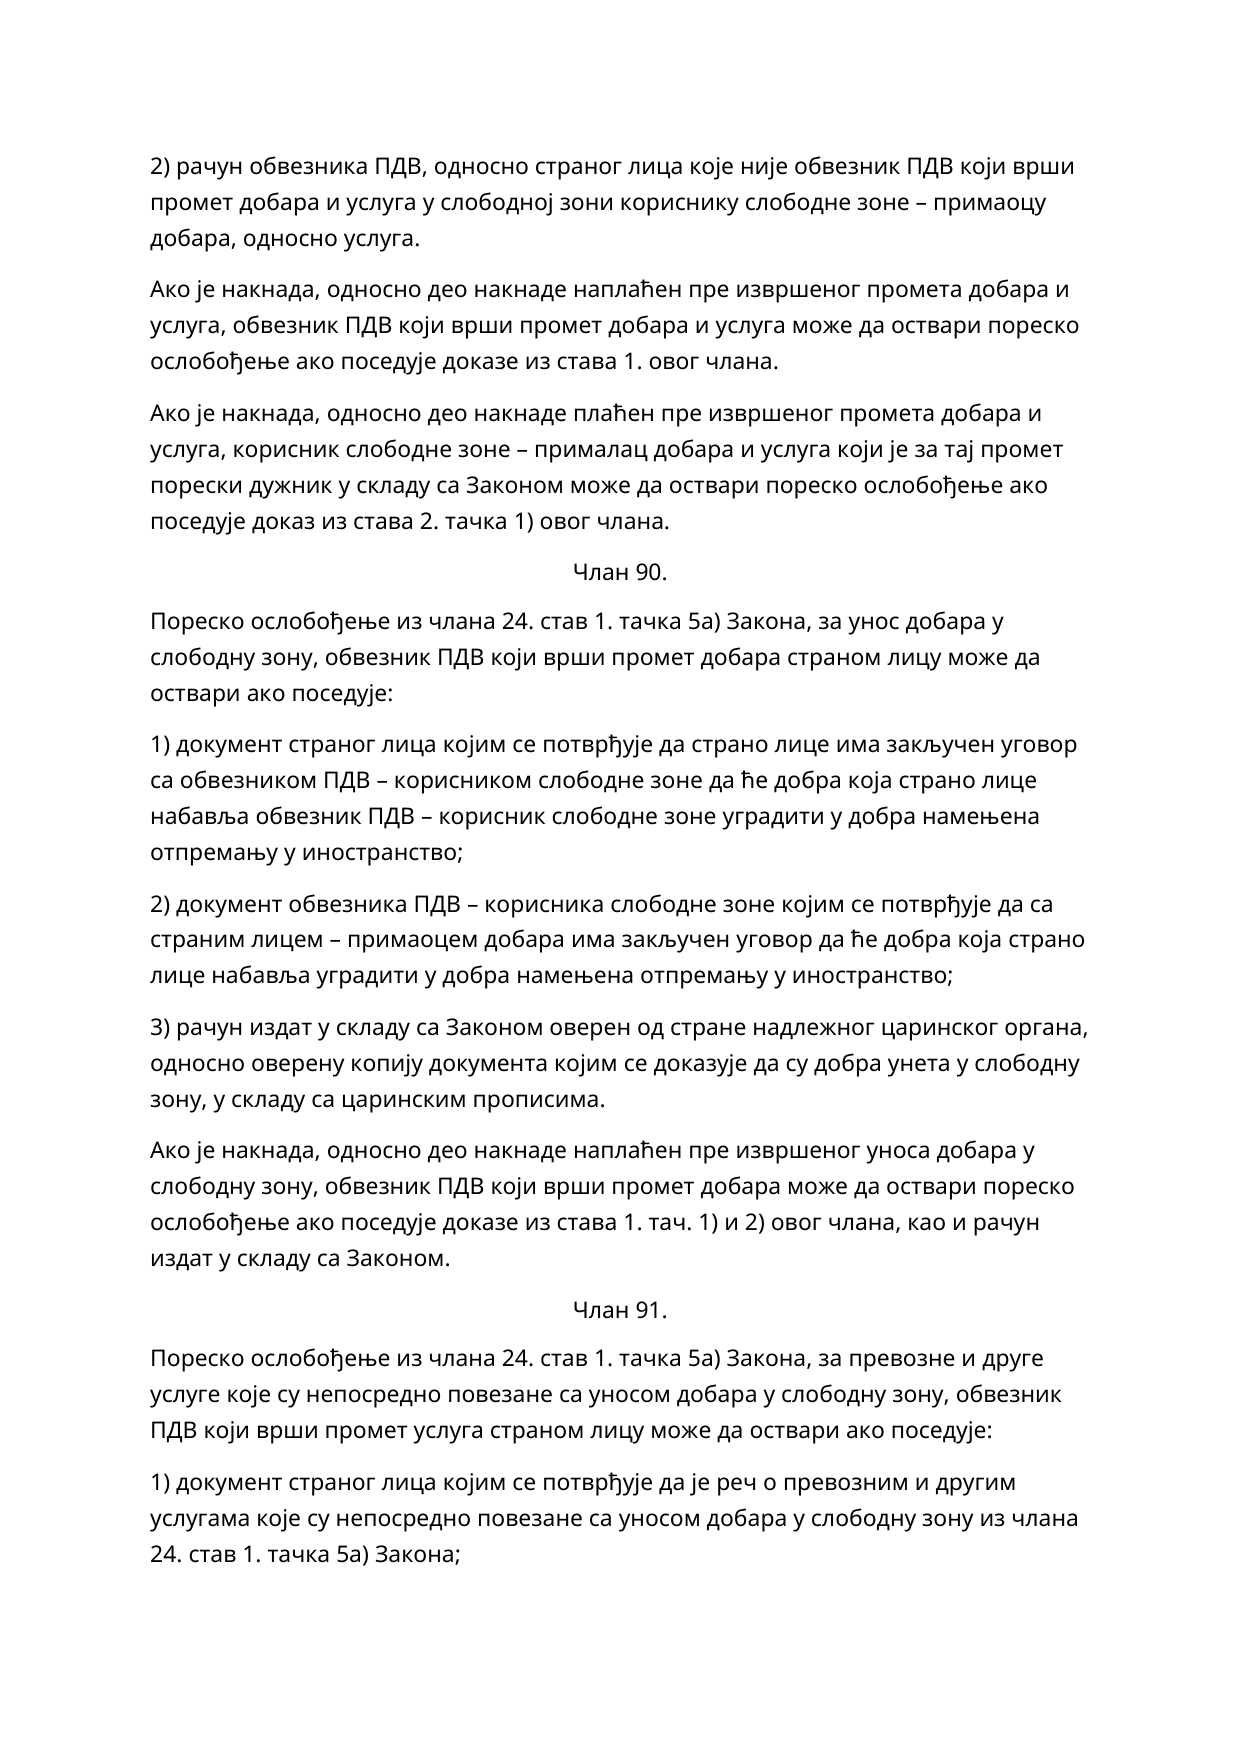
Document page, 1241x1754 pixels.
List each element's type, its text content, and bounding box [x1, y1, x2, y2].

text Ако је накнада, односно део накнаде наплаћен пре извршеног промета добара и услуга, обвезник ПДВ који врши промет добара и услуга може да оствари пореско ослобођење ако поседује доказе из става 1. овог члана. [150, 273, 1090, 377]
text Члан 90. [150, 556, 1090, 587]
text Члан 91. [150, 1294, 1090, 1325]
text Пореско ослобођење из члана 24. став 1. тачка 5а) Закона, за унос добара у слободну зону, обвезник ПДВ који врши промет добара страном лицу може да оствари ако поседује: [150, 605, 1090, 708]
text 1) документ страног лица којим се потврђује да је реч о превозним и другим услугама које су непосредно повезане са уносом добара у слободну зону из члана 24. став 1. тачка 5а) Закона; [150, 1466, 1090, 1569]
text 2) документ обвезника ПДВ – корисника слободне зоне којим се потврђује да са страним лицем – примаоцем добара има закључен уговор да ће добра која страно лице набавља уградити у добра намењена отпремању у иностранство; [150, 887, 1090, 991]
text 1) документ страног лица којим се потврђује да страно лице има закључен уговор са обвезником ПДВ – корисником слободне зоне да ће добра која страно лице набавља обвезник ПДВ – корисник слободне зоне уградити у добра намењена отпремању у иностранство; [150, 728, 1090, 867]
text Пореско ослобођење из члана 24. став 1. тачка 5а) Закона, за превозне и друге услуге које су непосредно повезане са уносом добара у слободну зону, обвезник ПДВ који врши промет услуга страном лицу може да оствари ако поседује: [150, 1342, 1090, 1445]
text Ако је накнада, односно део накнаде плаћен пре извршеног промета добара и услуга, корисник слободне зоне – прималац добара и услуга који је за тај промет порески дужник у складу са Законом може да оствари пореско ослобођење ако поседује доказ из става 2. тачка 1) овог члана. [150, 397, 1090, 536]
text 3) рачун издат у складу са Законом оверен од стране надлежног царинског органа, односно оверену копију документа којим се доказује да су добра унета у слободну зону, у складу са царинским прописима. [150, 1011, 1090, 1114]
text Ако је накнада, односно део накнаде наплаћен пре извршеног уноса добара у слободну зону, обвезник ПДВ који врши промет добара може да оствари пореско ослобођење ако поседује доказе из става 1. тач. 1) и 2) овог члана, као и рачун издат у складу са Законом. [150, 1134, 1090, 1273]
text 2) рачун обвезника ПДВ, односно страног лица које није обвезник ПДВ који врши промет добара и услуга у слободној зони кориснику слободне зоне – примаоцу добара, односно услуга. [150, 150, 1090, 253]
